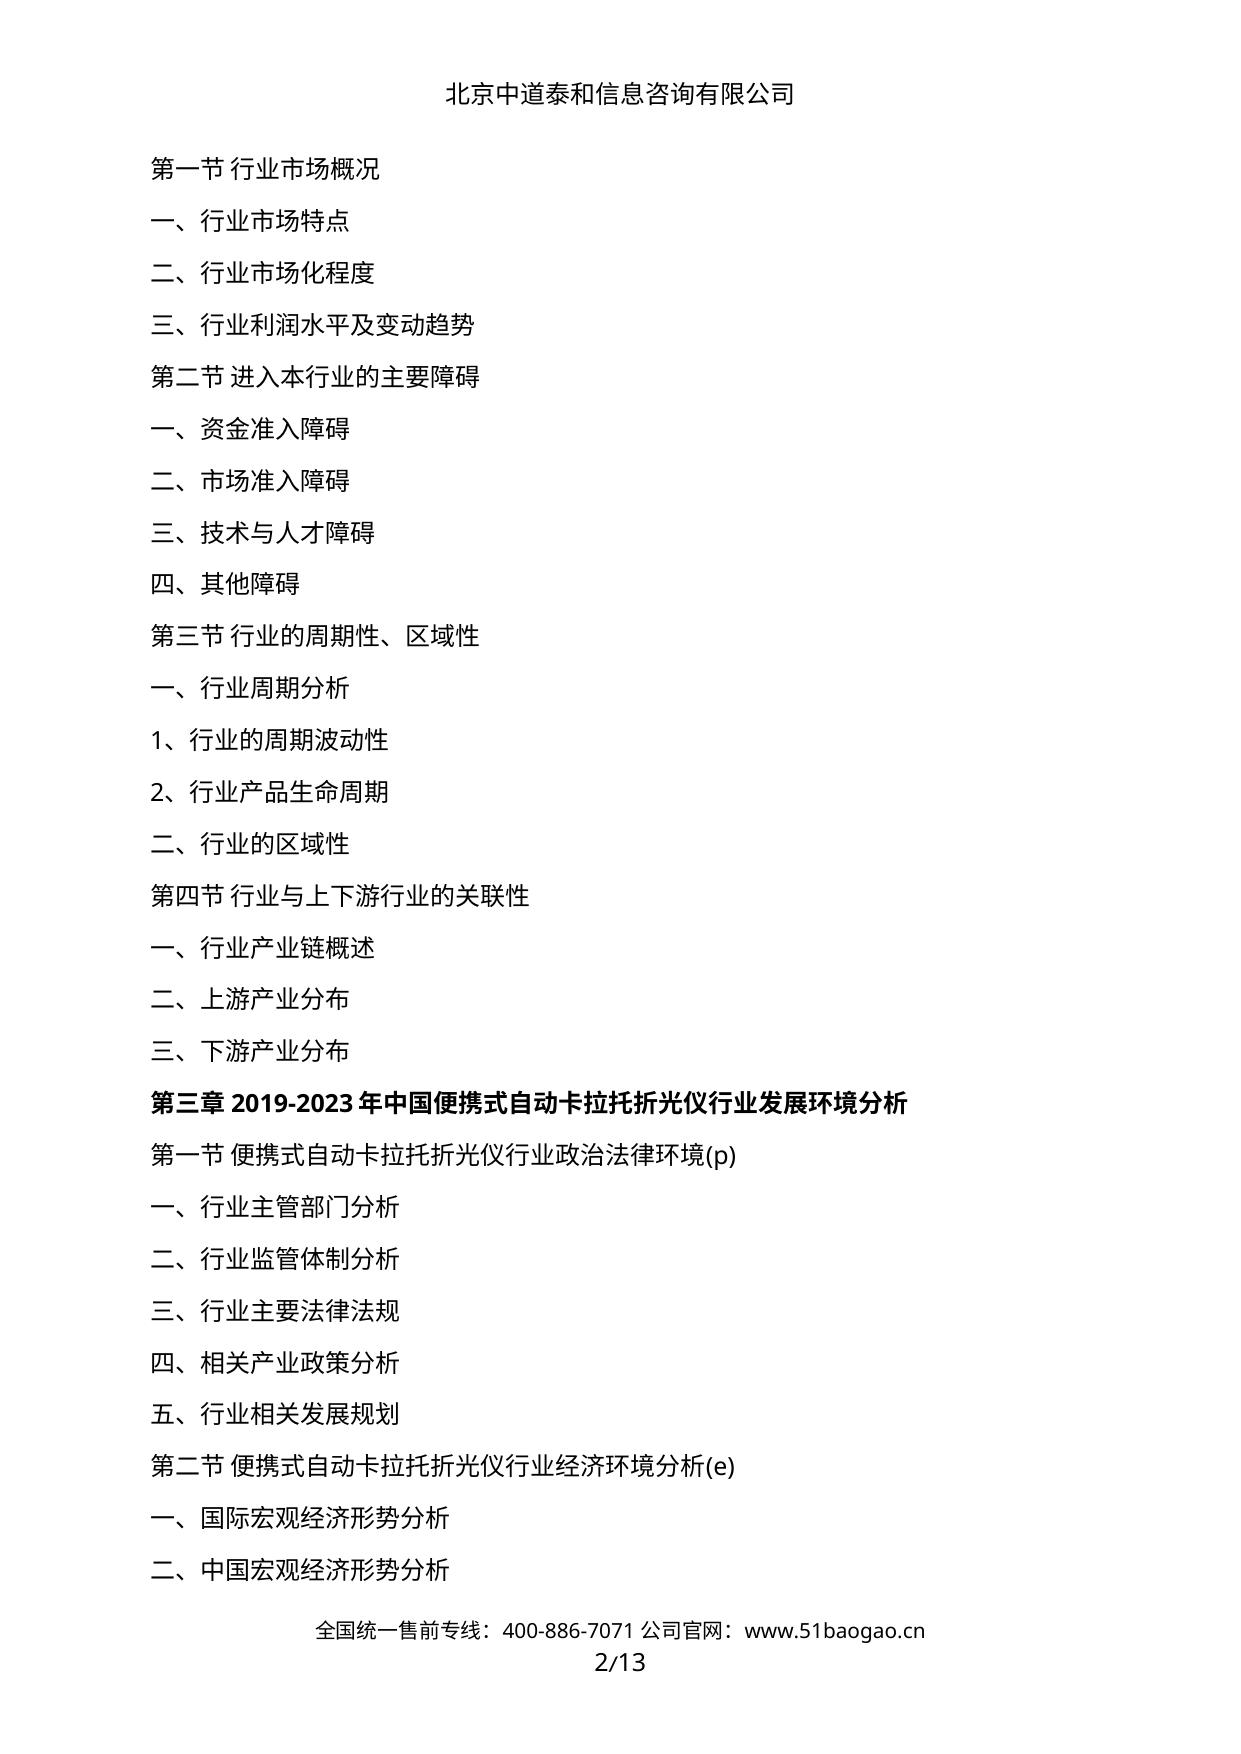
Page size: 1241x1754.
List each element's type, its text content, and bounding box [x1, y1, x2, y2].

text 二、行业监管体制分析 [150, 1239, 1090, 1276]
text 二、中国宏观经济形势分析 [150, 1551, 1090, 1587]
text 四、相关产业政策分析 [150, 1343, 1090, 1379]
text 1、行业的周期波动性 [150, 721, 1090, 757]
text 四、其他障碍 [150, 565, 1090, 601]
text 五、行业相关发展规划 [150, 1395, 1090, 1431]
text 一、行业产业链概述 [150, 928, 1090, 964]
text 一、行业周期分析 [150, 669, 1090, 705]
text 二、行业市场化程度 [150, 254, 1090, 290]
text 第二节 便携式自动卡拉托折光仪行业经济环境分析(e) [150, 1447, 1090, 1483]
text 三、行业利润水平及变动趋势 [150, 306, 1090, 342]
text 二、行业的区域性 [150, 824, 1090, 861]
text 第三章 2019-2023年中国便携式自动卡拉托折光仪行业发展环境分析 [150, 1084, 1090, 1120]
text 三、技术与人才障碍 [150, 513, 1090, 549]
text 2、行业产品生命周期 [150, 772, 1090, 809]
text 一、行业市场特点 [150, 202, 1090, 238]
text 一、国际宏观经济形势分析 [150, 1499, 1090, 1535]
text 第四节 行业与上下游行业的关联性 [150, 876, 1090, 912]
text 第一节 行业市场概况 [150, 150, 1090, 186]
text 一、行业主管部门分析 [150, 1187, 1090, 1224]
text 第三节 行业的周期性、区域性 [150, 617, 1090, 653]
text 二、上游产业分布 [150, 980, 1090, 1016]
text 第一节 便携式自动卡拉托折光仪行业政治法律环境(p) [150, 1136, 1090, 1172]
text 一、资金准入障碍 [150, 409, 1090, 446]
text 三、下游产业分布 [150, 1032, 1090, 1068]
text 三、行业主要法律法规 [150, 1291, 1090, 1327]
text 第二节 进入本行业的主要障碍 [150, 357, 1090, 394]
text 二、市场准入障碍 [150, 461, 1090, 497]
